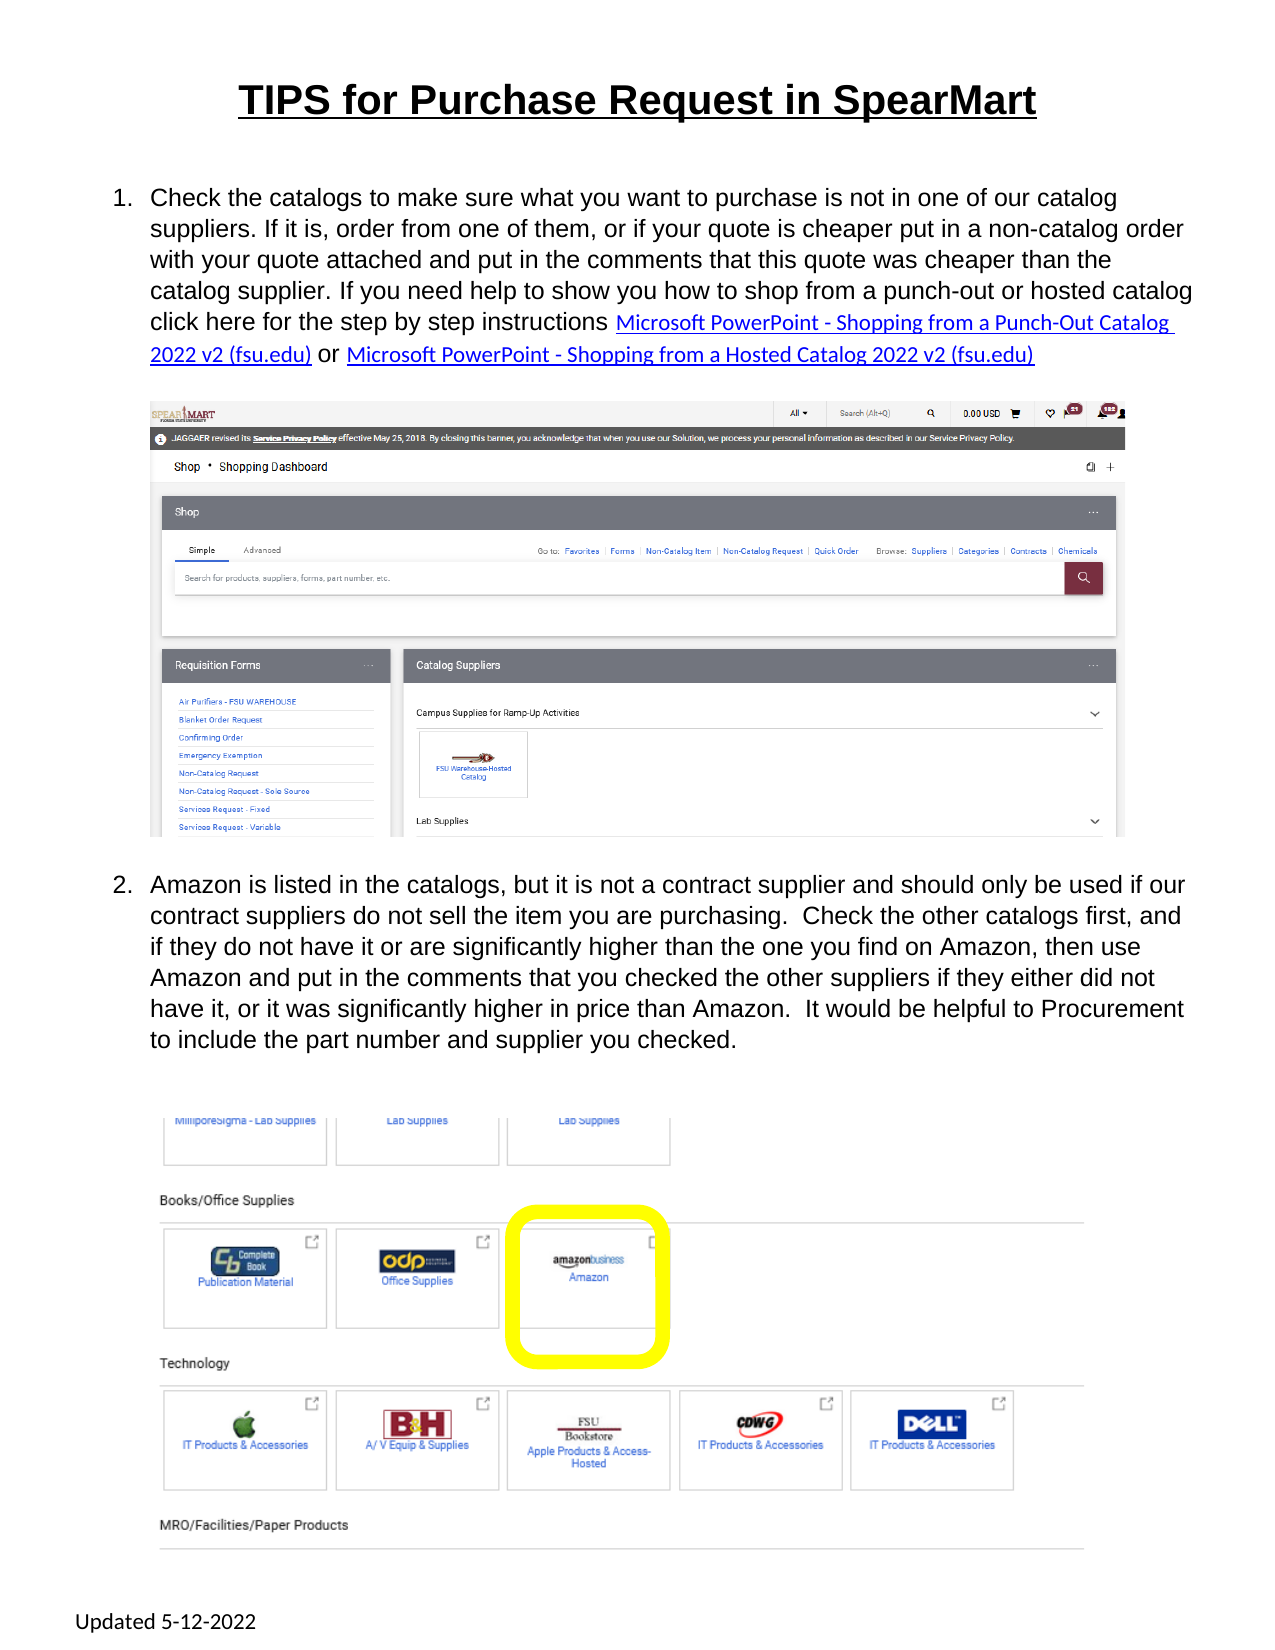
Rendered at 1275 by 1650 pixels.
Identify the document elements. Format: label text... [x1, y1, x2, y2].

picture [150, 401, 1125, 837]
picture [150, 1118, 1085, 1552]
list Amazon is listed in the catalogs, but it is not a contract supplier and should only be used if our contract suppliers do not sell the item you are purchasing. Check the other catalogs first, and if they do not have it or are significantly higher than the one you find on Amazon, then use Amazon and put in the comments that you checked the other suppliers if they either did not have it, or it was significantly higher in price than Amazon. It would be helpful to Procurement to include the part number and supplier you checked. [112, 870, 1200, 1054]
text TIPS for Purchase Request in SpearMart [75, 75, 1200, 123]
list Check the catalogs to make sure what you want to purchase is not in one of our catalog suppliers. If it is, order from one of them, or if your quote is cheaper put in a non-catalog order with your quote attached and put in the comments that this quote was cheaper than the catalog supplier. If you need help to show you how to shop from a punch-out or hosted catalog click here for the step by step instructions Microsoft PowerPoint - Shopping from a Punch-Out Catalog 2022 v2 (fsu.edu) or Microsoft PowerPoint - Shopping from a Hosted Catalog 2022 v2 (fsu.edu) [112, 183, 1200, 368]
